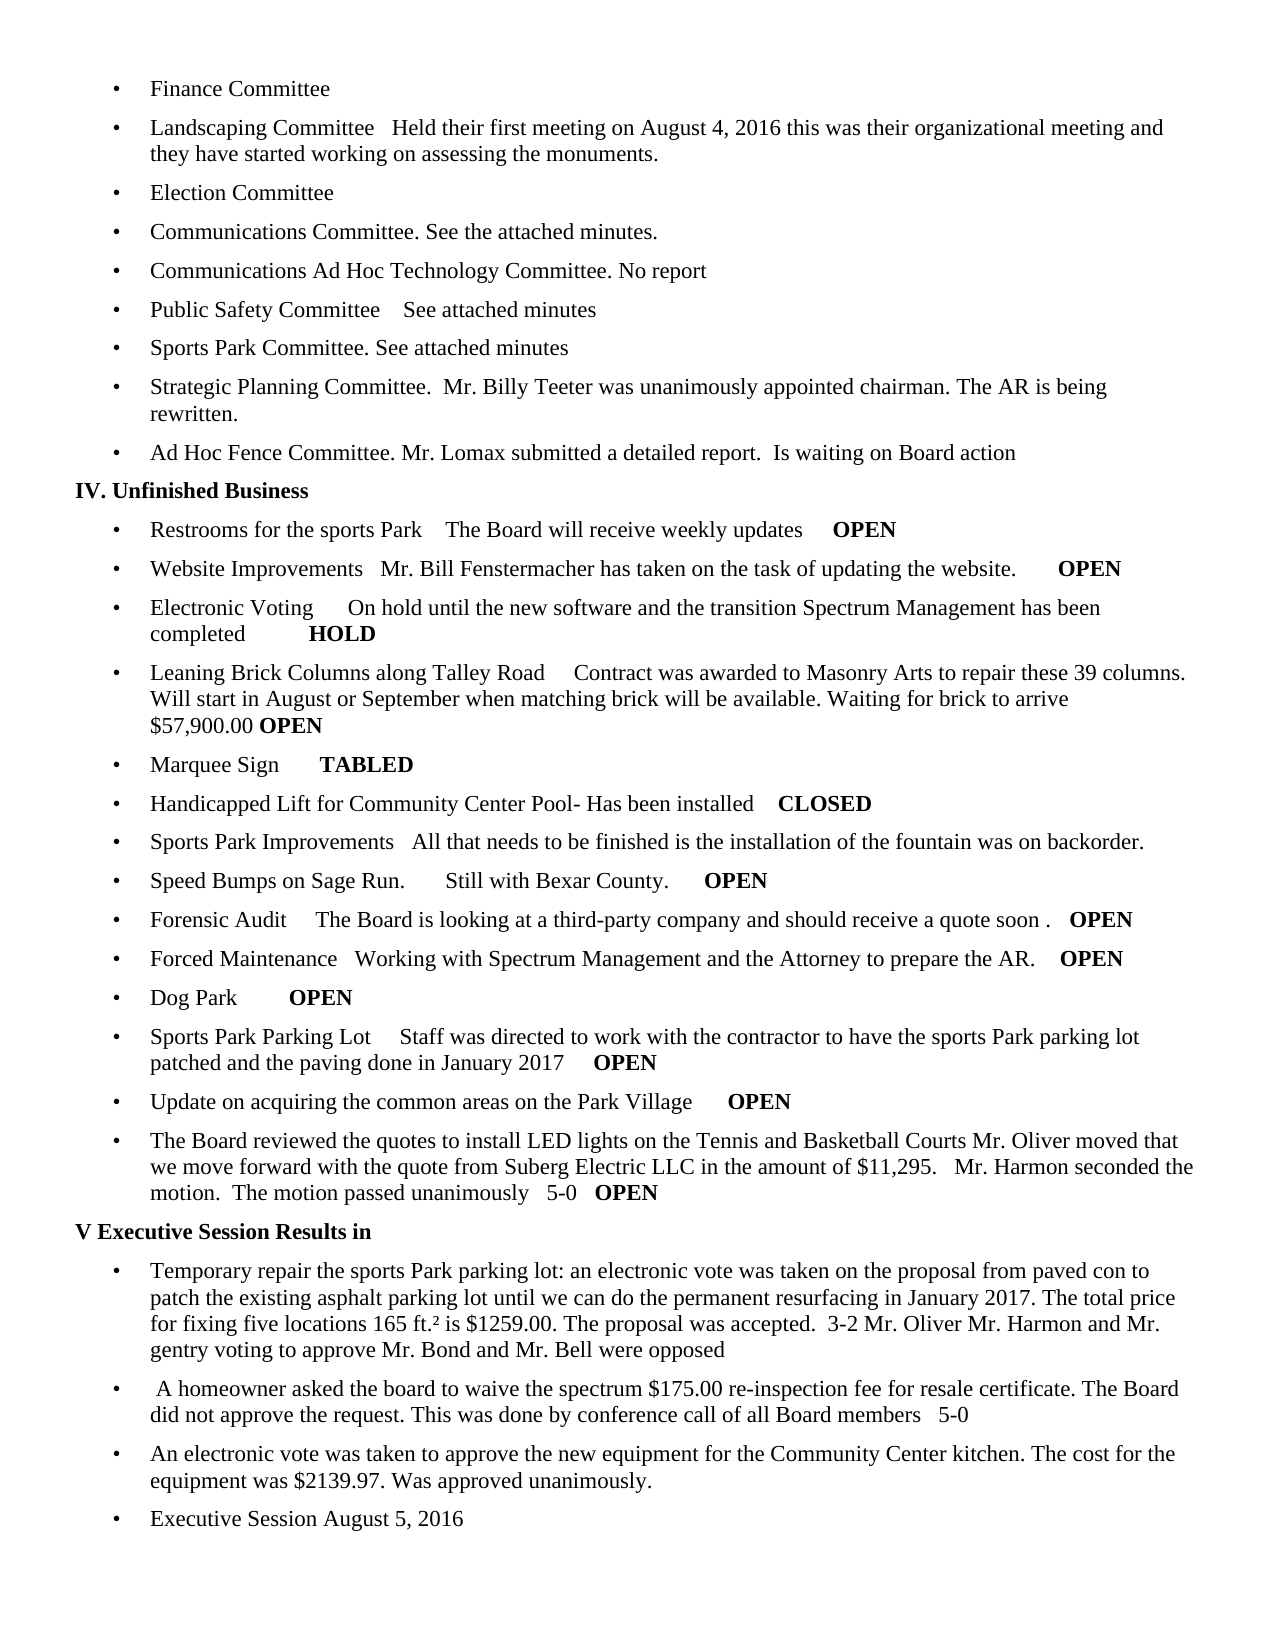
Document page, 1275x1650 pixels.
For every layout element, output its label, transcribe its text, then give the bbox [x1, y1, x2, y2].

list Finance Committee [112, 75, 1200, 101]
list Sports Park Parking Lot Staff was directed to work with the contractor to have the sports Park parking lot patched and the paving done in January 2017 OPEN [112, 1023, 1200, 1075]
list Communications Committee. See the attached minutes. [112, 218, 1200, 244]
list Public Safety Committee See attached minutes [112, 296, 1200, 322]
list Speed Bumps on Sage Run. Still with Bexar County. OPEN [112, 867, 1200, 894]
list Communications Ad Hoc Technology Committee. No report [112, 257, 1200, 283]
list The Board reviewed the quotes to install LED lights on the Tennis and Basketball Courts Mr. Oliver moved that we move forward with the quote from Suberg Electric LLC in the amount of $11,295. Mr. Harmon seconded the motion. The motion passed unanimously 5-0 OPEN [112, 1127, 1200, 1206]
list Website Improvements Mr. Bill Fenstermacher has taken on the task of updating the website. OPEN [112, 555, 1200, 581]
list Temporary repair the sports Park parking lot: an electronic vote was taken on the proposal from paved con to patch the existing asphalt parking lot until we can do the permanent resurfacing in January 2017. The total price for fixing five locations 165 ft.² is $1259.00. The proposal was accepted. 3-2 Mr. Oliver Mr. Harmon and Mr. gentry voting to approve Mr. Bond and Mr. Bell were opposed [112, 1257, 1200, 1363]
text IV. Unfinished Business [75, 477, 1200, 504]
list Forced Maintenance Working with Spectrum Management and the Attorney to prepare the AR. OPEN [112, 945, 1200, 971]
list Handicapped Lift for Community Center Pool- Has been installed CLOSED [112, 789, 1200, 816]
list Marquee Sign TABLED [112, 751, 1200, 777]
list Strategic Planning Committee. Mr. Billy Teeter was unanimously appointed chairman. The AR is being rewritten. [112, 373, 1200, 426]
list A homeowner asked the board to waive the spectrum $175.00 re-inspection fee for resale certificate. The Board did not approve the request. This was done by conference call of all Board members 5-0 [112, 1375, 1200, 1428]
text V Executive Session Results in [75, 1218, 1200, 1245]
list Election Committee [112, 179, 1200, 205]
list Executive Session August 5, 2016 [112, 1506, 1200, 1532]
list Restrooms for the sports Park The Board will receive weekly updates OPEN [112, 516, 1200, 543]
list Ad Hoc Fence Committee. Mr. Lomax submitted a detailed report. Is waiting on Board action [112, 438, 1200, 465]
list Electronic Voting On hold until the new software and the transition Spectrum Management has been completed HOLD [112, 594, 1200, 647]
list Sports Park Committee. See attached minutes [112, 334, 1200, 361]
list Dog Park OPEN [112, 984, 1200, 1010]
list Leaning Brick Columns along Talley Road Contract was awarded to Masonry Arts to repair these 39 columns. Will start in August or September when matching brick will be available. Waiting for brick to arrive $57,900.00 OPEN [112, 659, 1200, 738]
list Landscaping Committee Held their first meeting on August 4, 2016 this was their organizational meeting and they have started working on assessing the monuments. [112, 114, 1200, 167]
list Forensic Audit The Board is looking at a third-party company and should receive a quote soon . OPEN [112, 906, 1200, 932]
list Sports Park Improvements All that needs to be finished is the installation of the fountain was on backorder. [112, 828, 1200, 855]
list An electronic vote was taken to approve the new equipment for the Community Center kitchen. The cost for the equipment was $2139.97. Was approved unanimously. [112, 1440, 1200, 1493]
list Update on acquiring the common areas on the Park Village OPEN [112, 1088, 1200, 1114]
